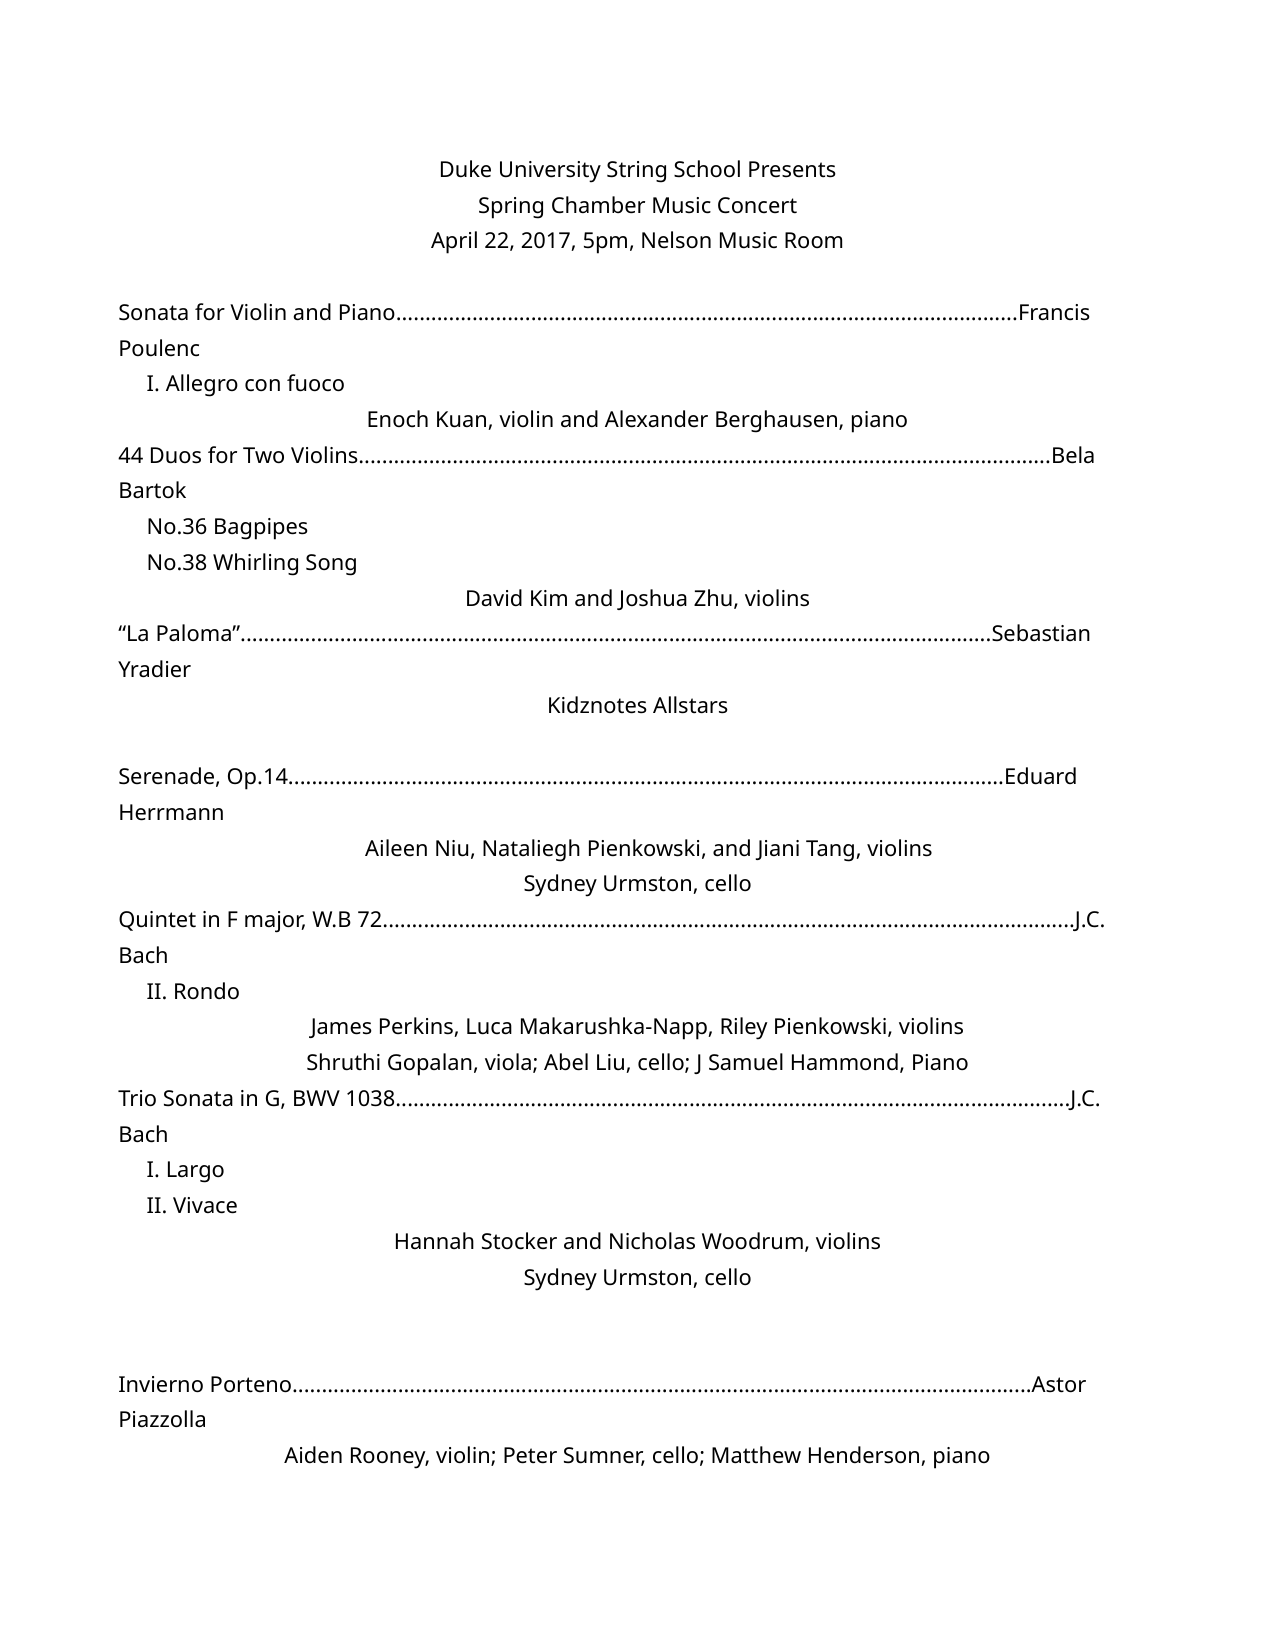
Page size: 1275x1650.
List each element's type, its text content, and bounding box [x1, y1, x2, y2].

text Duke University String School Presents [118, 154, 1157, 184]
text Aiden Rooney, violin; Peter Sumner, cello; Matthew Henderson, piano [118, 1440, 1157, 1470]
text Shruthi Gopalan, viola; Abel Liu, cello; J Samuel Hammond, Piano [118, 1047, 1157, 1077]
text Sydney Urmston, cello [118, 1261, 1157, 1291]
text I. Largo [118, 1154, 1157, 1184]
text April 22, 2017, 5pm, Nelson Music Room [118, 225, 1157, 255]
text Sydney Urmston, cello [118, 868, 1157, 898]
text Aileen Niu, Nataliegh Pienkowski, and Jiani Tang, violins [118, 833, 1157, 862]
text No.36 Bagpipes [118, 511, 1157, 541]
text David Kim and Joshua Zhu, violins [118, 583, 1157, 612]
text Quintet in F major, W.B 72......................................................................................................................J.C. Bach [118, 904, 1157, 970]
text Hannah Stocker and Nicholas Woodrum, violins [118, 1226, 1157, 1256]
text II. Rondo [118, 976, 1157, 1005]
text Enoch Kuan, violin and Alexander Berghausen, piano [118, 404, 1157, 434]
text 44 Duos for Two Violins......................................................................................................................Bela Bartok [118, 440, 1157, 505]
text Trio Sonata in G, BWV 1038...................................................................................................................J.C. Bach [118, 1083, 1157, 1148]
text James Perkins, Luca Makarushka-Napp, Riley Pienkowski, violins [118, 1011, 1157, 1041]
text Sonata for Violin and Piano..........................................................................................................Francis Poulenc [118, 297, 1157, 362]
text Spring Chamber Music Concert [118, 189, 1157, 219]
text Serenade, Op.14..........................................................................................................................Eduard Herrmann [118, 761, 1157, 827]
text I. Allegro con fuoco [118, 368, 1157, 398]
text Invierno Porteno..............................................................................................................................Astor Piazzolla [118, 1369, 1157, 1434]
text “La Paloma”................................................................................................................................Sebastian Yradier [118, 618, 1157, 684]
text II. Vivace [118, 1190, 1157, 1220]
text No.38 Whirling Song [118, 547, 1157, 577]
text Kidznotes Allstars [118, 690, 1157, 719]
